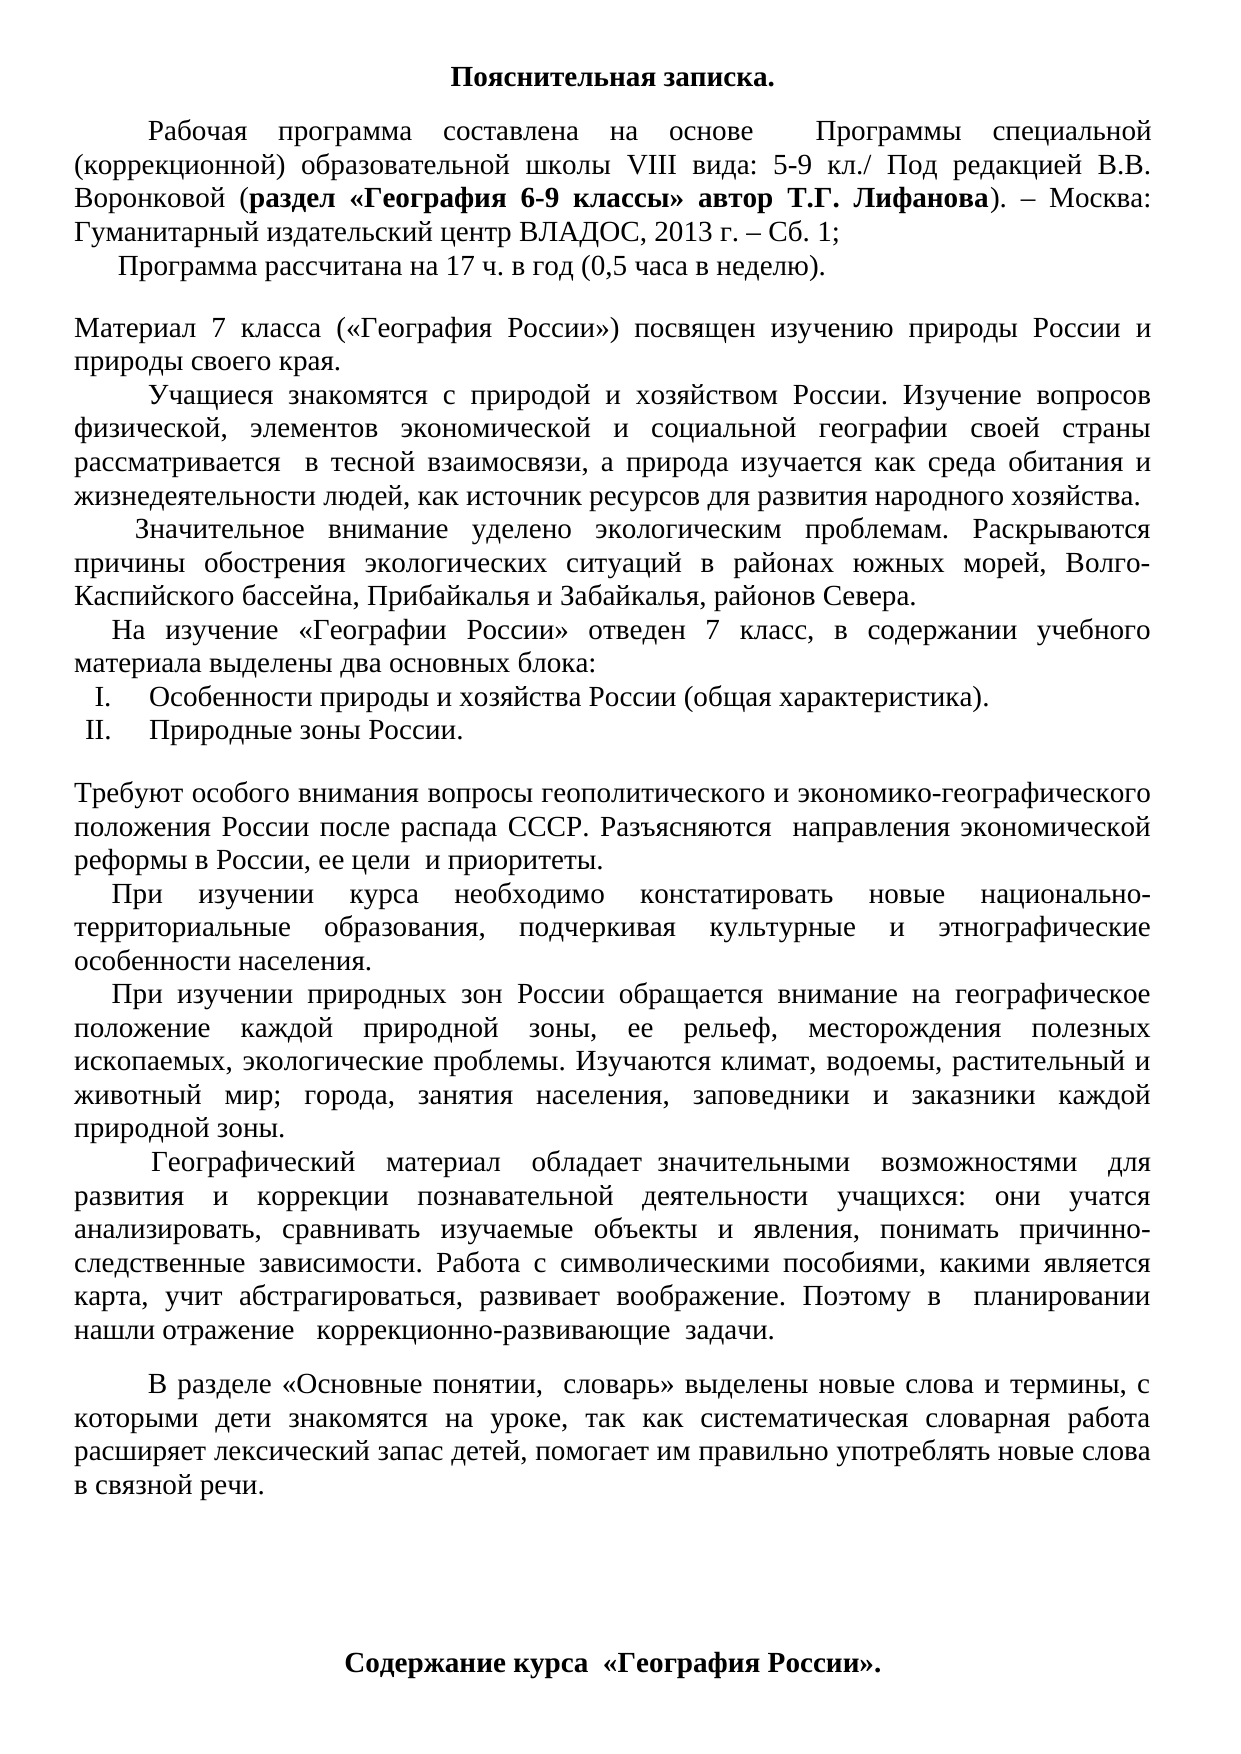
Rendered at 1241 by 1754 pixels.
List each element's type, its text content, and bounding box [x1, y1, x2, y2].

text Учащиеся знакомятся с природой и хозяйством России. Изучение вопросов физической, элементов экономической и социальной географии своей страны рассматривается в тесной взаимосвязи, а природа изучается как среда обитания и жизнедеятельности людей, как источник ресурсов для развития народного хозяйства. [74, 377, 1152, 511]
text Требуют особого внимания вопросы геополитического и экономико-географического положения России после распада СССР. Разъясняются направления экономической реформы в России, ее цели и приоритеты. [74, 775, 1152, 876]
text На изучение «Географии России» отведен 7 класс, в содержании учебного материала выделены два основных блока: [74, 612, 1152, 679]
list Особенности природы и хозяйства России (общая характеристика). [111, 679, 1152, 712]
text Пояснительная записка. [74, 59, 1152, 93]
text При изучении природных зон России обращается внимание на географическое положение каждой природной зоны, ее рельеф, месторождения полезных ископаемых, экологические проблемы. Изучаются климат, водоемы, растительный и животный мир; города, занятия населения, заповедники и заказники каждой природной зоны. [74, 976, 1152, 1144]
text Значительное внимание уделено экологическим проблемам. Раскрываются причины обострения экологических ситуаций в районах южных морей, Волго-Каспийского бассейна, Прибайкалья и Забайкалья, районов Севера. [74, 511, 1152, 612]
text При изучении курса необходимо констатировать новые национально-территориальные образования, подчеркивая культурные и этнографические особенности населения. [74, 876, 1152, 976]
text Материал 7 класса («География России») посвящен изучению природы России и природы своего края. [74, 310, 1152, 377]
text Географический материал обладает значительными возможностями для развития и коррекции познавательной деятельности учащихся: они учатся анализировать, сравнивать изучаемые объекты и явления, понимать причинно-следственные зависимости. Работа с символическими пособиями, какими является карта, учит абстрагироваться, развивает воображение. Поэтому в планировании нашли отражение коррекционно-развивающие задачи. [74, 1144, 1152, 1345]
text В разделе «Основные понятии, словарь» выделены новые слова и термины, с которыми дети знакомятся на уроке, так как систематическая словарная работа расширяет лексический запас детей, помогает им правильно употреблять новые слова в связной речи. [74, 1366, 1152, 1500]
list Природные зоны России. [111, 712, 1152, 746]
text Программа рассчитана на 17 ч. в год (0,5 часа в неделю). [74, 248, 1152, 281]
text Рабочая программа составлена на основе Программы специальной (коррекционной) образовательной школы VIII вида: 5-9 кл./ Под редакцией В.В. Воронковой (раздел «География 6-9 классы» автор Т.Г. Лифанова). – Москва: Гуманитарный издательский центр ВЛАДОС, 2013 г. – Сб. 1; [74, 113, 1152, 248]
text Содержание курса «География России». [74, 1645, 1152, 1679]
